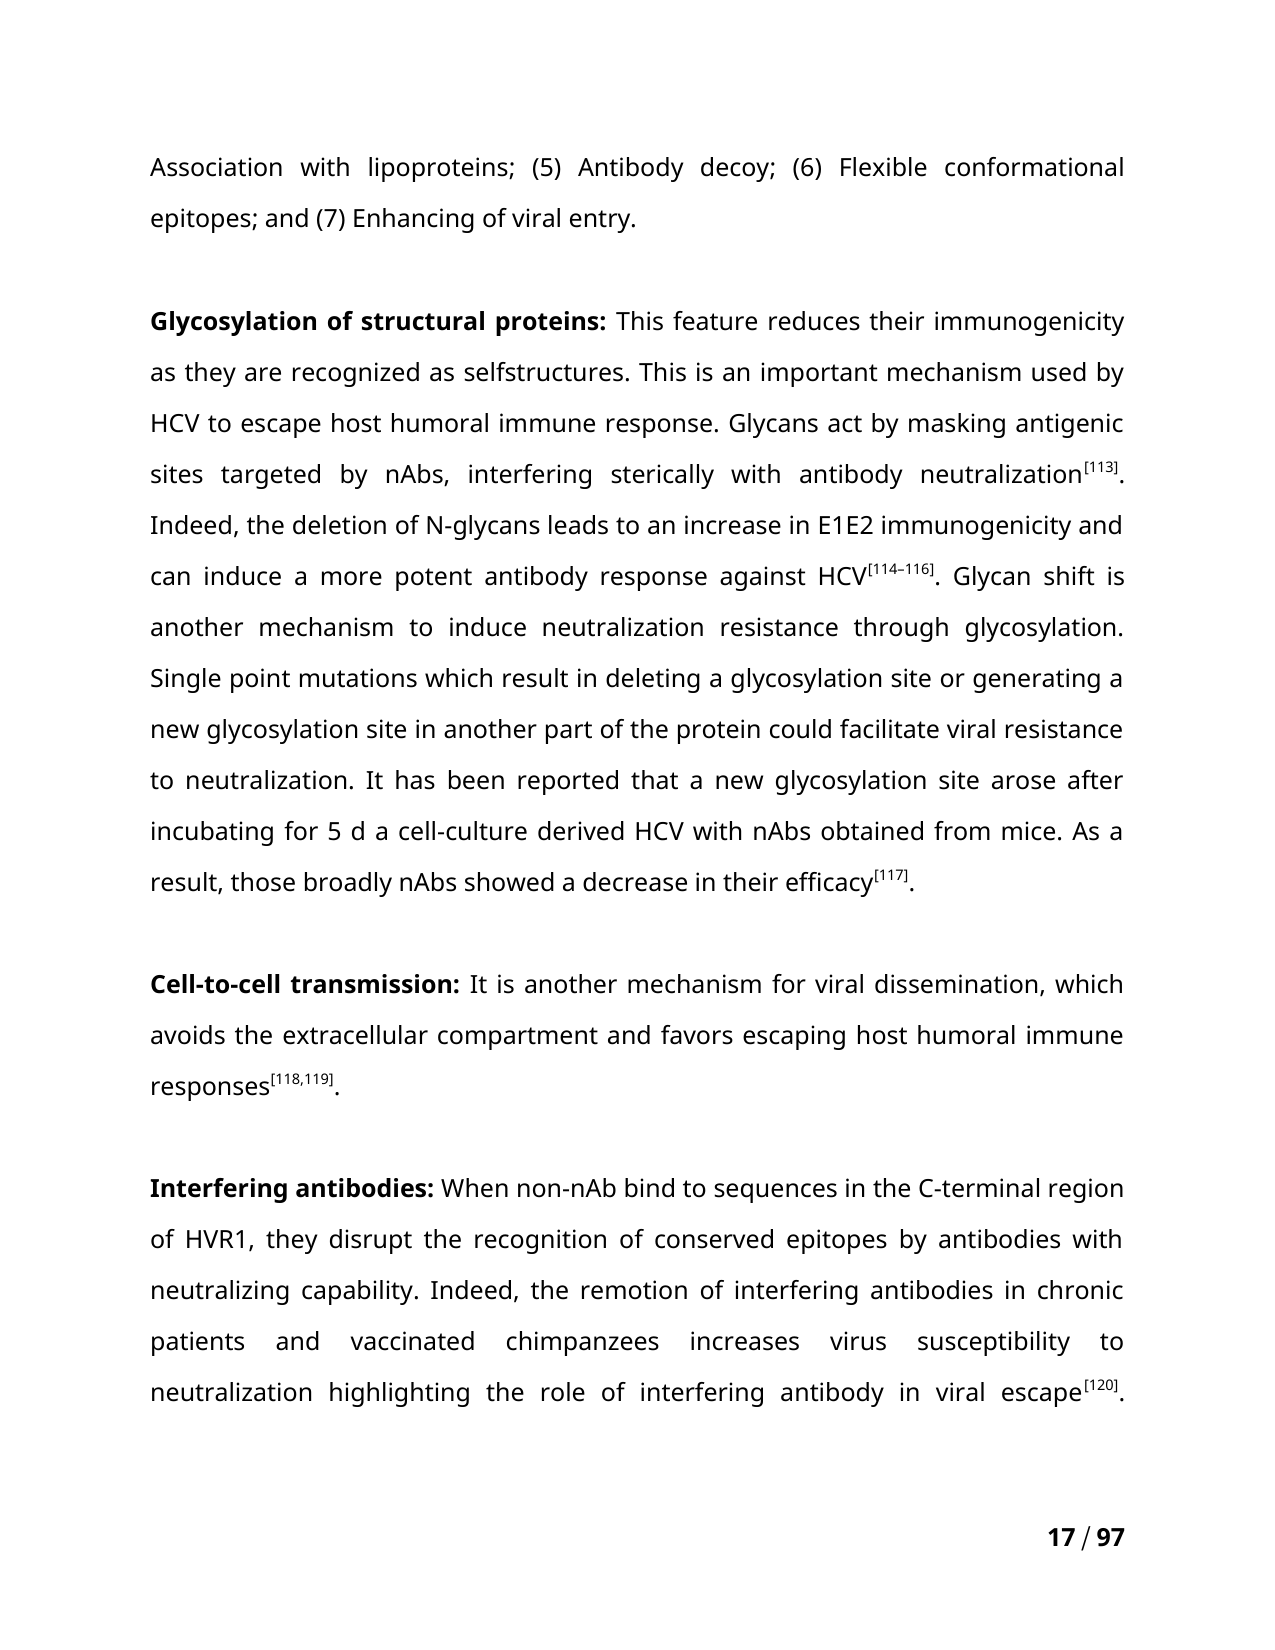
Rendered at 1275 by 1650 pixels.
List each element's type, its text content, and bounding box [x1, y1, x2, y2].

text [150, 150, 1125, 235]
text Glycosylation of structural proteins: This feature reduces their immunogenicity as they are recognized as selfstructures. This is an important mechanism used by HCV to escape host humoral immune response. Glycans act by masking antigenic sites targeted by nAbs, interfering sterically with antibody neutralization[113]. Indeed, the deletion of N-glycans leads to an increase in E1E2 immunogenicity and can induce a more potent antibody response against HCV[114–116]. Glycan shift is another mechanism to induce neutralization resistance through glycosylation. Single point mutations which result in deleting a glycosylation site or generating a new glycosylation site in another part of the protein could facilitate viral resistance to neutralization. It has been reported that a new glycosylation site arose after incubating for 5 d a cell-culture derived HCV with nAbs obtained from mice. As a result, those broadly nAbs showed a decrease in their efficacy[117]. [150, 303, 1125, 899]
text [150, 1171, 1125, 1409]
text Cell-to-cell transmission: It is another mechanism for viral dissemination, which avoids the extracellular compartment and favors escaping host humoral immune responses[118,119]. [150, 916, 1125, 1103]
